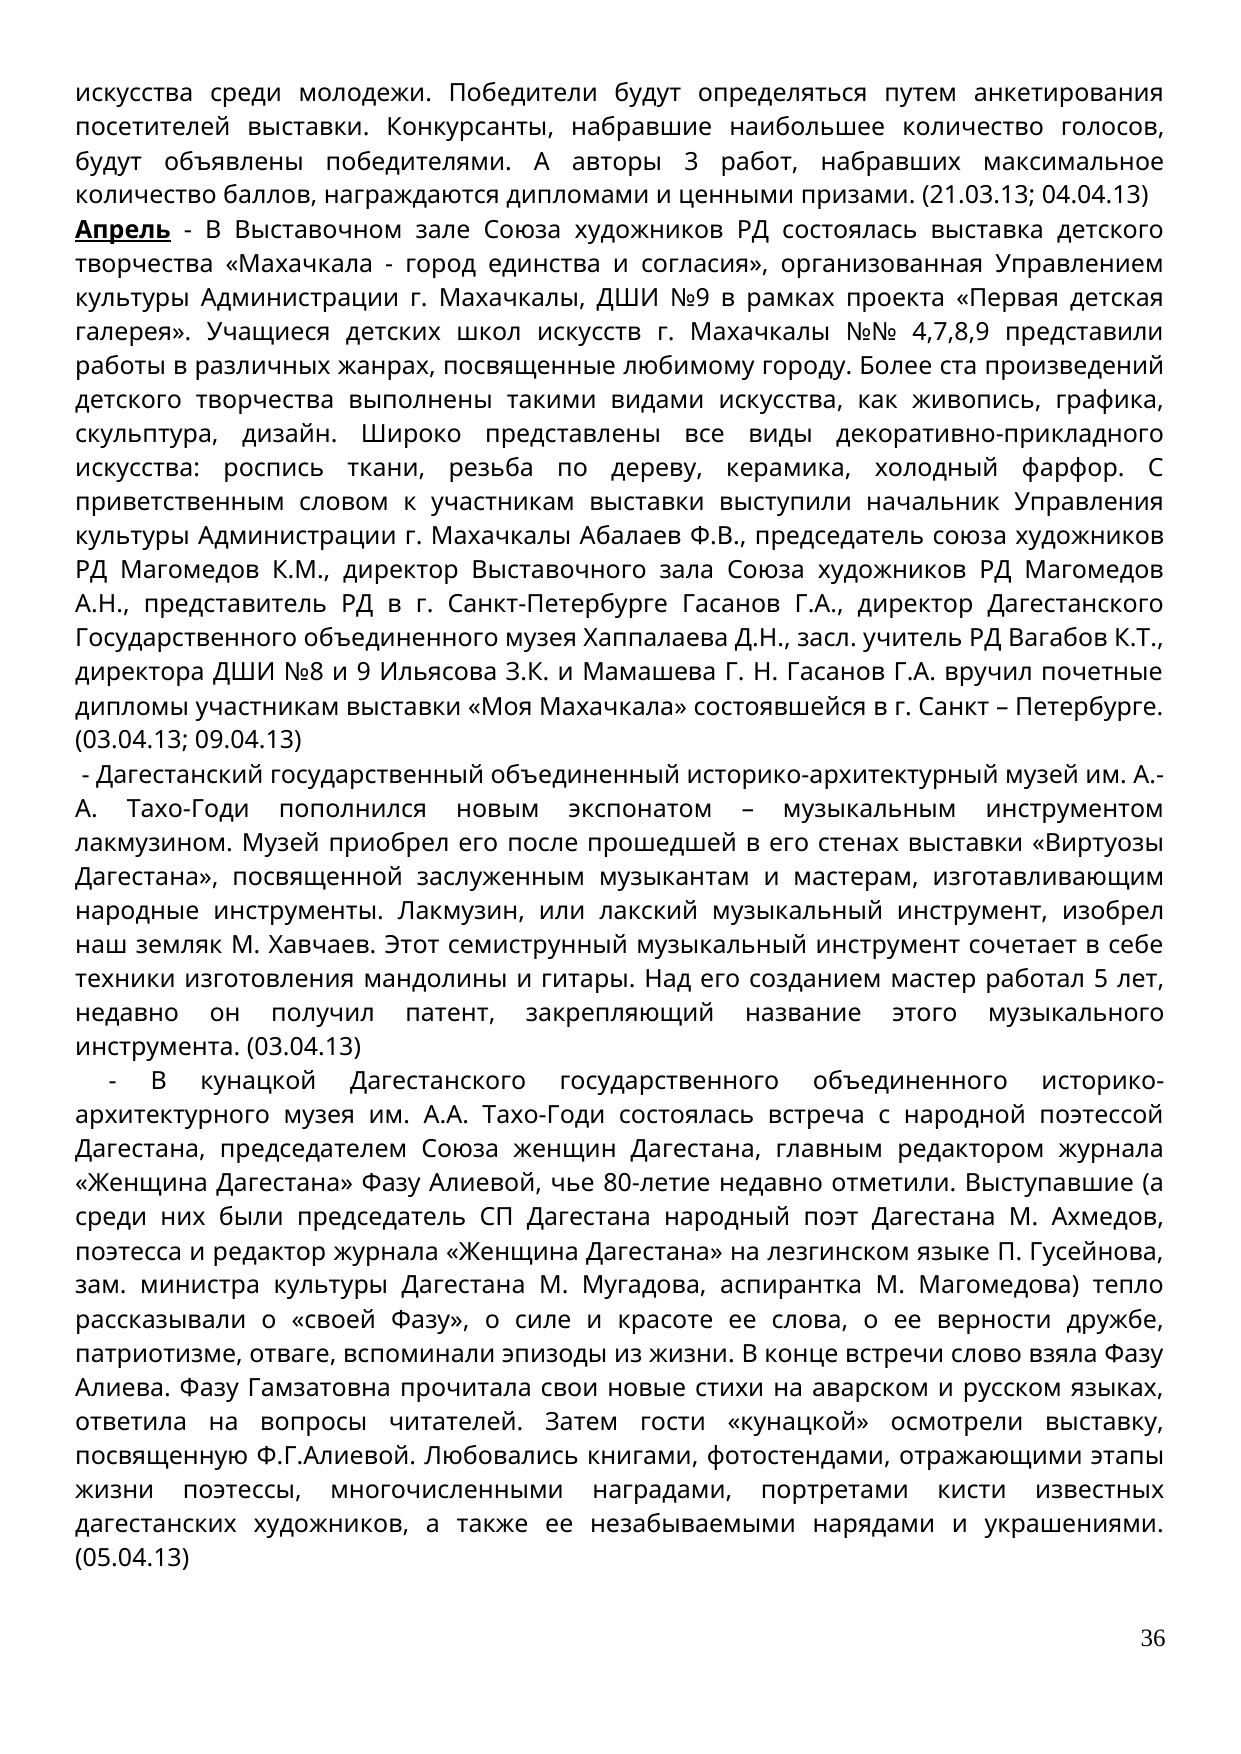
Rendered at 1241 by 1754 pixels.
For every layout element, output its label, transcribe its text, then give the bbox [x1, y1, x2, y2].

text Апрель - В Выставочном зале Союза художников РД состоялась выставка детского творчества «Махачкала - город единства и согласия», организованная Управлением культуры Администрации г. Махачкалы, ДШИ №9 в рамках проекта «Первая детская галерея». Учащиеся детских школ искусств г. Махачкалы №№ 4,7,8,9 представили работы в различных жанрах, посвященные любимому городу. Более ста произведений детского творчества выполнены такими видами искусства, как живопись, графика, скульптура, дизайн. Широко представлены все виды декоративно-прикладного искусства: роспись ткани, резьба по дереву, керамика, холодный фарфор. С приветственным словом к участникам выставки выступили начальник Управления культуры Администрации г. Махачкалы Абалаев Ф.В., председатель союза художников РД Магомедов К.М., директор Выставочного зала Союза художников РД Магомедов А.Н., представитель РД в г. Санкт-Петербурге Гасанов Г.А., директор Дагестанского Государственного объединенного музея Хаппалаева Д.Н., засл. учитель РД Вагабов К.Т., директора ДШИ №8 и 9 Ильясова З.К. и Мамашева Г. Н. Гасанов Г.А. вручил почетные дипломы участникам выставки «Моя Махачкала» состоявшейся в г. Санкт – Петербурге. (03.04.13; 09.04.13) [75, 211, 1165, 756]
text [75, 75, 1165, 211]
text - Дагестанский государственный объединенный историко-архитектурный музей им. А.-А. Тахо-Годи пополнился новым экспонатом – музыкальным инструментом лакмузином. Музей приобрел его после прошедшей в его стенах выставки «Виртуозы Дагестана», посвященной заслуженным музыкантам и мастерам, изготавливающим народные инструменты. Лакмузин, или лакский музыкальный инструмент, изобрел наш земляк М. Хавчаев. Этот семиструнный музыкальный инструмент сочетает в себе техники изготовления мандолины и гитары. Над его созданием мастер работал 5 лет, недавно он получил патент, закрепляющий название этого музыкального инструмента. (03.04.13) [75, 756, 1165, 1063]
text - В кунацкой Дагестанского государственного объединенного историко-архитектурного музея им. А.А. Тахо-Годи состоялась встреча с народной поэтессой Дагестана, председателем Союза женщин Дагестана, главным редактором журнала «Женщина Дагестана» Фазу Алиевой, чье 80-летие недавно отметили. Выступавшие (а среди них были председатель СП Дагестана народный поэт Дагестана М. Ахмедов, поэтесса и редактор журнала «Женщина Дагестана» на лезгинском языке П. Гусейнова, зам. министра культуры Дагестана М. Мугадова, аспирантка М. Магомедова) тепло рассказывали о «своей Фазу», о силе и красоте ее слова, о ее верности дружбе, патриотизме, отваге, вспоминали эпизоды из жизни. В конце встречи слово взяла Фазу Алиева. Фазу Гамзатовна прочитала свои новые стихи на аварском и русском языках, ответила на вопросы читателей. Затем гости «кунацкой» осмотрели выставку, посвященную Ф.Г.Алиевой. Любовались книгами, фотостендами, отражающими этапы жизни поэтессы, многочисленными наградами, портретами кисти известных дагестанских художников, а также ее незабываемыми нарядами и украшениями. (05.04.13) [75, 1063, 1165, 1574]
